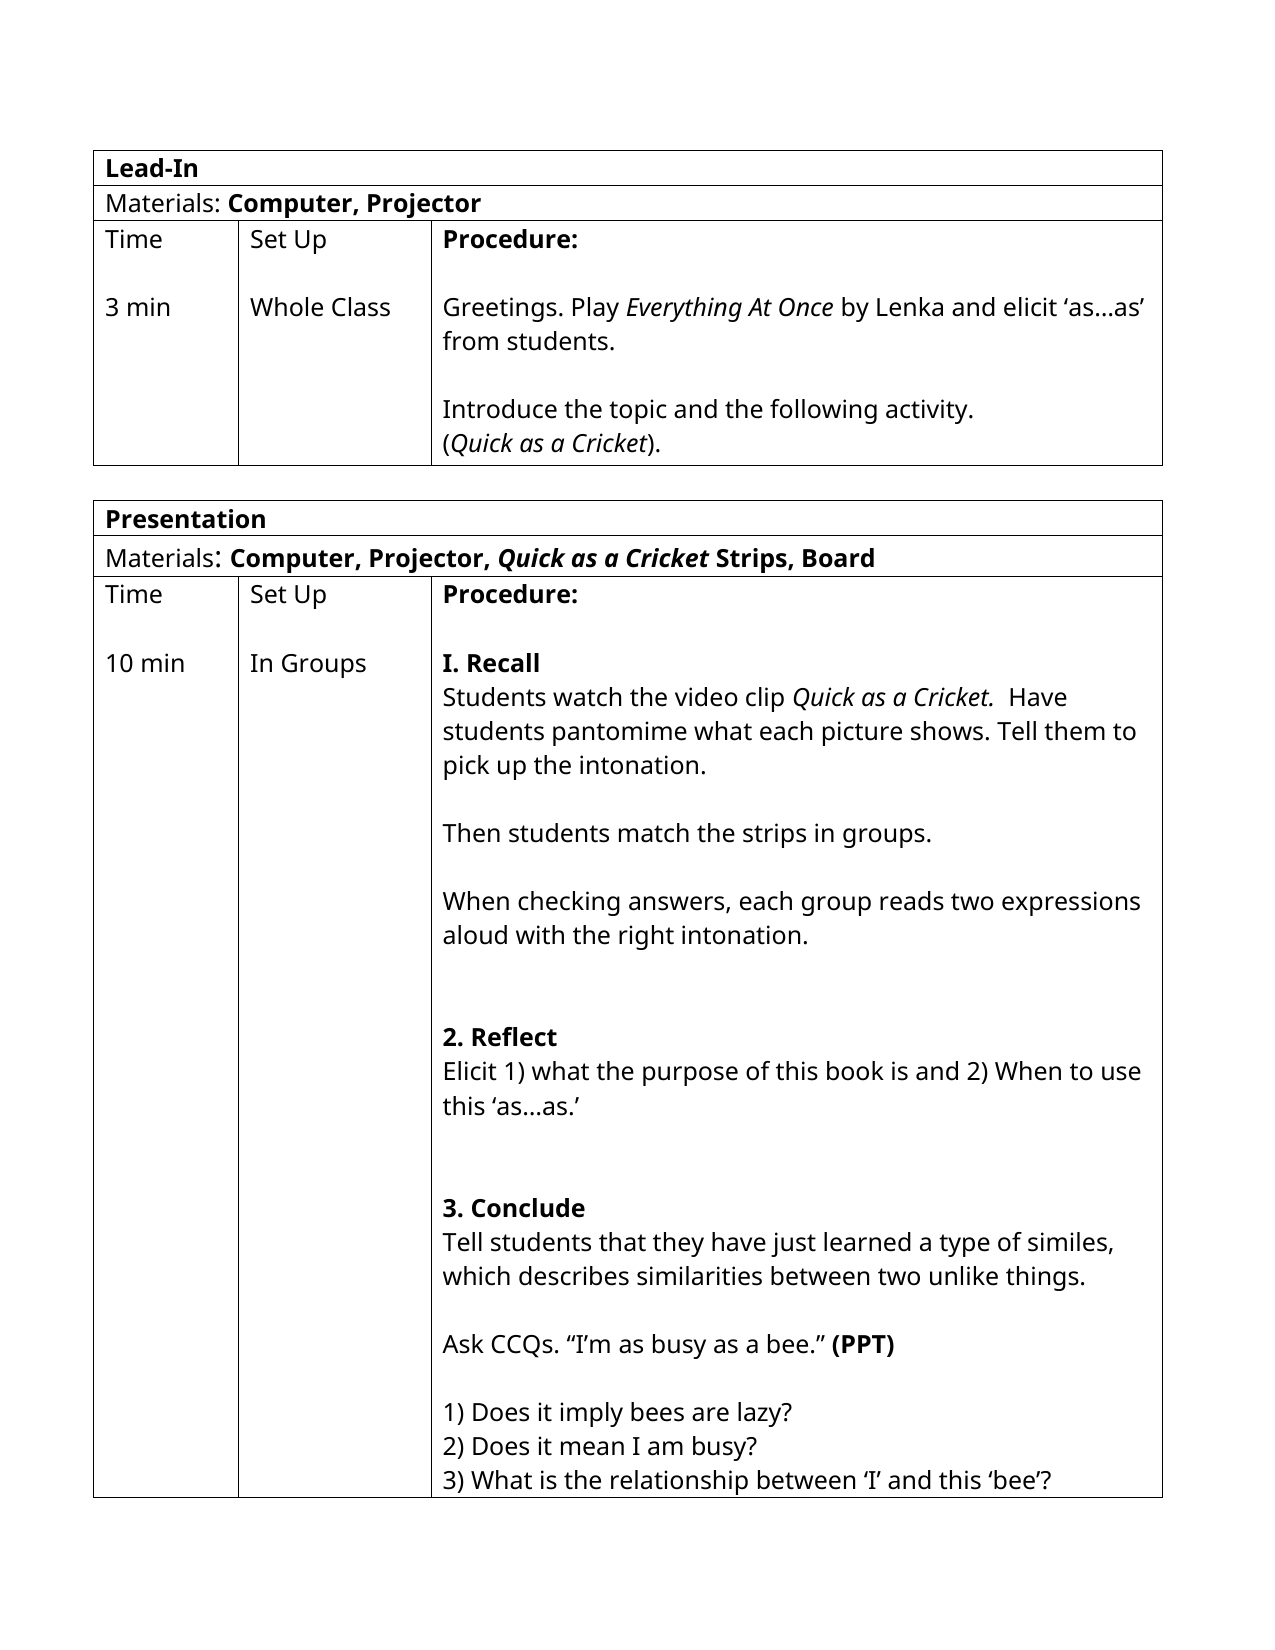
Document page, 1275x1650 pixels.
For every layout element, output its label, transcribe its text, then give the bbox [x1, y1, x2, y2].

table_cell Time 10 min [94, 577, 238, 1497]
table_cell Set Up In Groups [239, 577, 431, 1497]
table_cell Materials: Computer, Projector [94, 186, 1162, 220]
table_header Presentation [94, 501, 1162, 535]
table_header Lead-In [94, 151, 1162, 185]
table_cell Set Up Whole Class [239, 221, 431, 465]
table_cell Procedure: Greetings. Play Everything At Once by Lenka and elicit ‘as…as’ from students. Introduce the topic and the following activity. (Quick as a Cricket). [432, 221, 1162, 465]
table_cell Time 3 min [94, 221, 238, 465]
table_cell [432, 577, 1162, 1497]
table_cell Materials: Computer, Projector, Quick as a Cricket Strips, Board [94, 536, 1162, 576]
